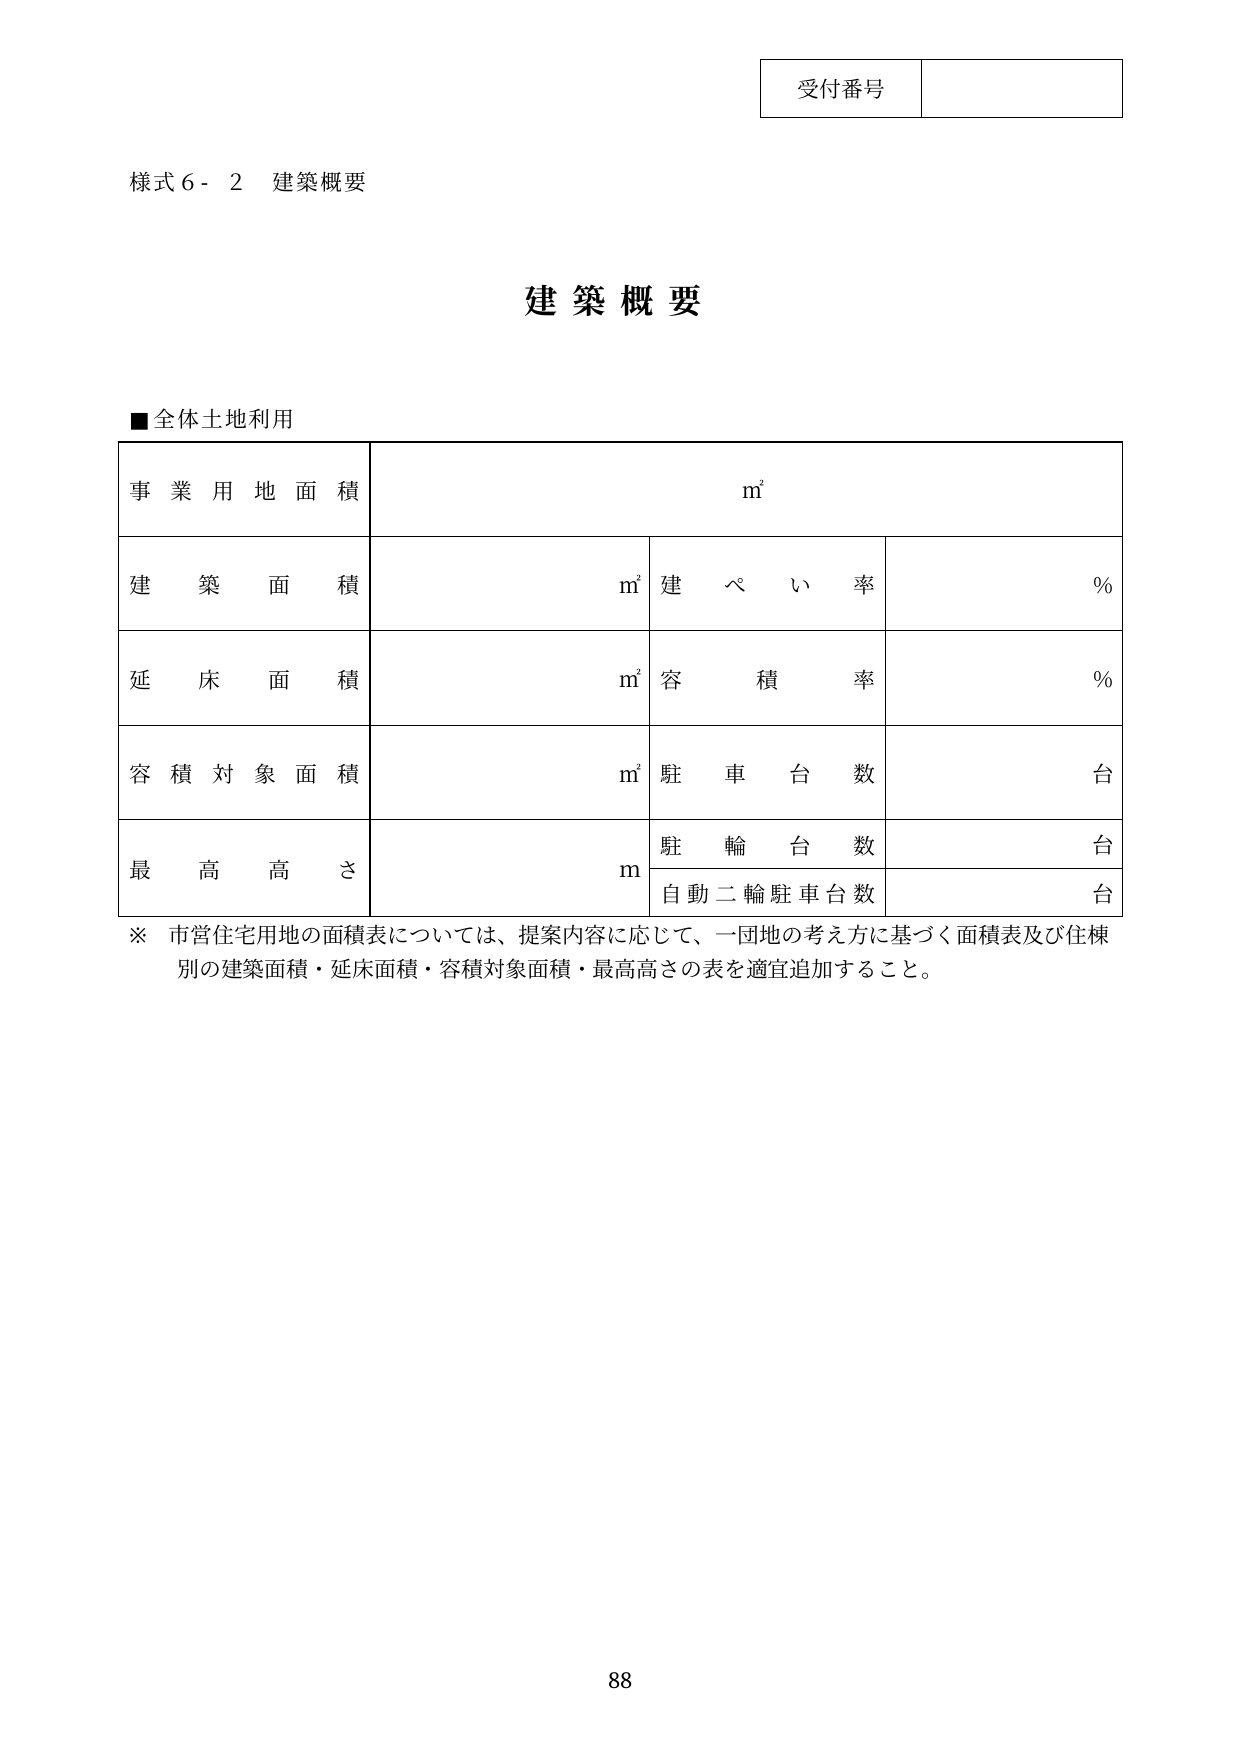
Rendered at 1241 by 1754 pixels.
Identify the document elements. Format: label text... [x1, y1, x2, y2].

table_cell 最高高さ [119, 820, 369, 916]
table_cell 建ぺい率 [650, 537, 885, 630]
table_cell 台 [886, 869, 1122, 916]
table_cell ㎡ [371, 631, 649, 725]
table_cell ％ [886, 537, 1122, 630]
text ※ 市営住宅用地の面積表については、提案内容に応じて、一団地の考え方に基づく面積表及び住棟別の建築面積・延床面積・容積対象面積・最高高さの表を適宜追加すること。 [129, 917, 1111, 984]
text 様式６-２ 建築概要 [129, 157, 1111, 204]
table_cell ㎡ [371, 537, 649, 630]
table_header 事業用地面積 [119, 443, 369, 536]
table_cell 駐車台数 [650, 726, 885, 819]
table_cell ㎡ [371, 726, 649, 819]
table_header ㎡ [371, 443, 1122, 536]
table_cell 台 [886, 820, 1122, 868]
table_cell 台 [886, 726, 1122, 819]
table_cell ％ [886, 631, 1122, 725]
text 建築概要 [129, 252, 1111, 347]
table_cell 容積対象面積 [119, 726, 369, 819]
table_cell 建築面積 [119, 537, 369, 630]
table_cell 自動二輪駐車台数 [650, 869, 885, 916]
text ■全体土地利用 [129, 394, 1111, 441]
table_cell 容積率 [650, 631, 885, 725]
table_cell 延床面積 [119, 631, 369, 725]
table_cell ｍ [371, 820, 649, 916]
table_cell 駐輪台数 [650, 820, 885, 868]
